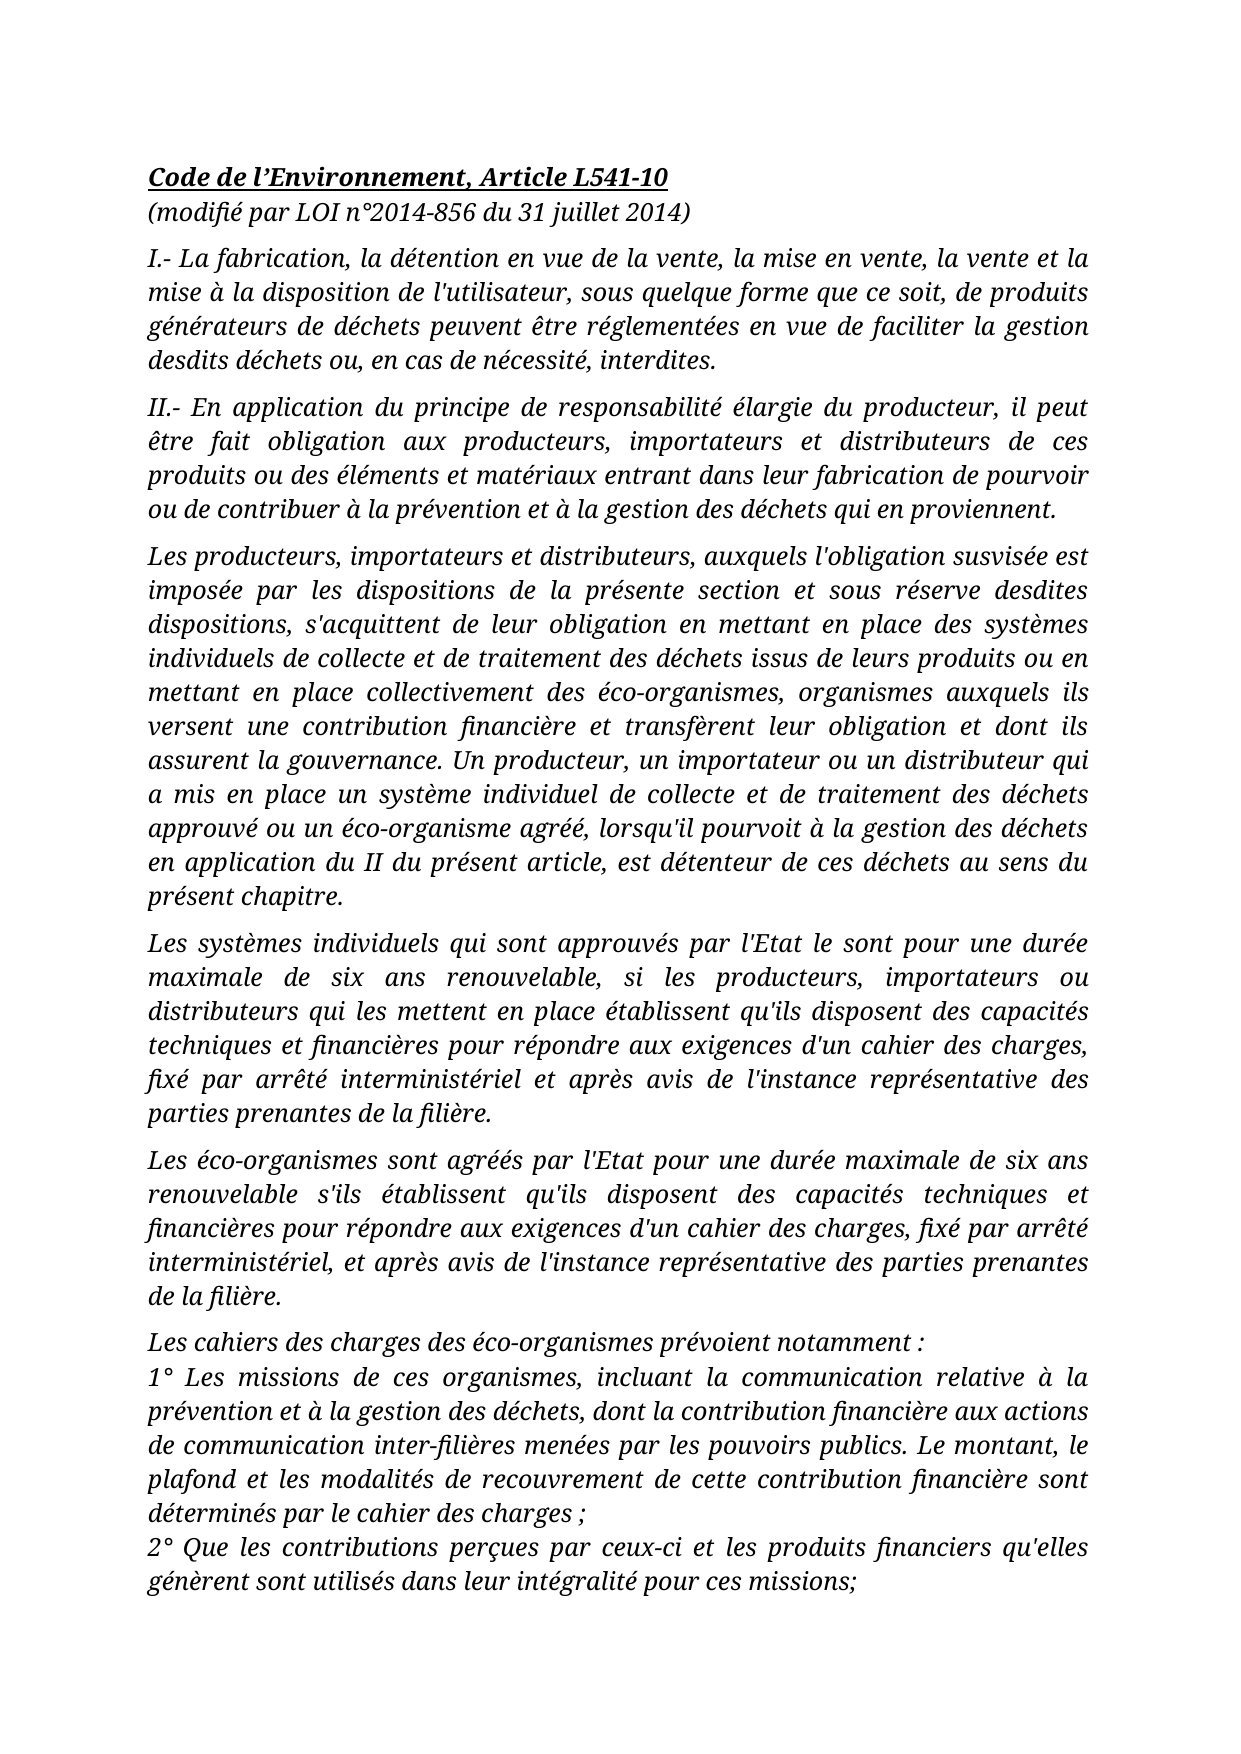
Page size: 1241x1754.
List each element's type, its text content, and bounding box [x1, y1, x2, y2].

text Code de l’Environnement, Article L541-10 [148, 160, 1093, 194]
text I.- La fabrication, la détention en vue de la vente, la mise en vente, la vente et la mise à la disposition de l'utilisateur, sous quelque forme que ce soit, de produits générateurs de déchets peuvent être réglementées en vue de faciliter la gestion desdits déchets ou, en cas de nécessité, interdites. [148, 241, 1093, 377]
text (modifié par LOI n°2014-856 du 31 juillet 2014) [148, 194, 1093, 228]
text Les cahiers des charges des éco-organismes prévoient notamment : [148, 1325, 1093, 1359]
text 1° Les missions de ces organismes, incluant la communication relative à la prévention et à la gestion des déchets, dont la contribution financière aux actions de communication inter-filières menées par les pouvoirs publics. Le montant, le plafond et les modalités de recouvrement de cette contribution financière sont déterminés par le cahier des charges ; [148, 1359, 1093, 1529]
text 2° Que les contributions perçues par ceux-ci et les produits financiers qu'elles génèrent sont utilisés dans leur intégralité pour ces missions; [148, 1529, 1093, 1598]
text Les producteurs, importateurs et distributeurs, auxquels l'obligation susvisée est imposée par les dispositions de la présente section et sous réserve desdites dispositions, s'acquittent de leur obligation en mettant en place des systèmes individuels de collecte et de traitement des déchets issus de leurs produits ou en mettant en place collectivement des éco-organismes, organismes auxquels ils versent une contribution financière et transfèrent leur obligation et dont ils assurent la gouvernance. Un producteur, un importateur ou un distributeur qui a mis en place un système individuel de collecte et de traitement des déchets approuvé ou un éco-organisme agréé, lorsqu'il pourvoit à la gestion des déchets en application du II du présent article, est détenteur de ces déchets au sens du présent chapitre. [148, 538, 1093, 913]
text II.- En application du principe de responsabilité élargie du producteur, il peut être fait obligation aux producteurs, importateurs et distributeurs de ces produits ou des éléments et matériaux entrant dans leur fabrication de pourvoir ou de contribuer à la prévention et à la gestion des déchets qui en proviennent. [148, 389, 1093, 526]
text Les éco-organismes sont agréés par l'Etat pour une durée maximale de six ans renouvelable s'ils établissent qu'ils disposent des capacités techniques et financières pour répondre aux exigences d'un cahier des charges, fixé par arrêté interministériel, et après avis de l'instance représentative des parties prenantes de la filière. [148, 1142, 1093, 1313]
text Les systèmes individuels qui sont approuvés par l'Etat le sont pour une durée maximale de six ans renouvelable, si les producteurs, importateurs ou distributeurs qui les mettent en place établissent qu'ils disposent des capacités techniques et financières pour répondre aux exigences d'un cahier des charges, fixé par arrêté interministériel et après avis de l'instance représentative des parties prenantes de la filière. [148, 925, 1093, 1130]
